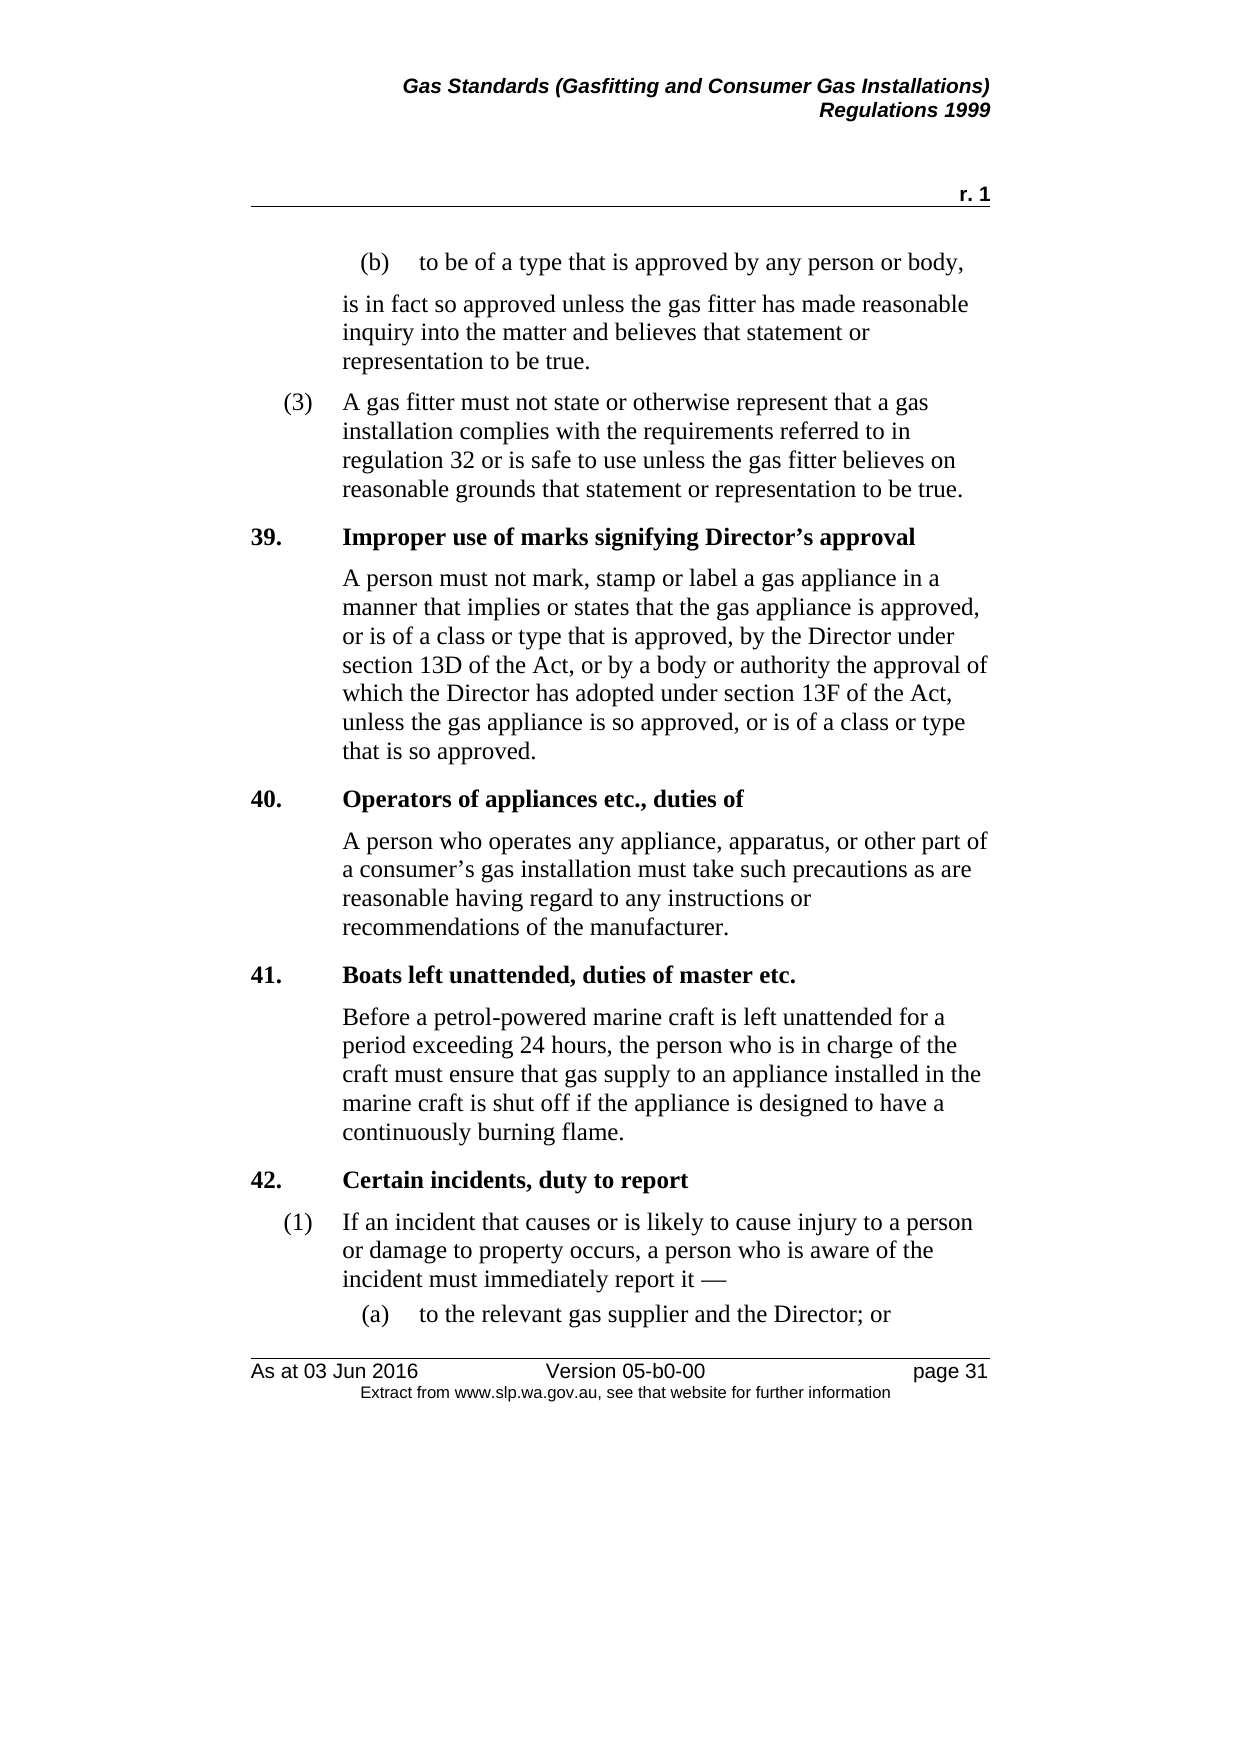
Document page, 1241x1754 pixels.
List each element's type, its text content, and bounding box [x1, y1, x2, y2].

text is in fact so approved unless the gas fitter has made reasonable inquiry into the matter and believes that statement or representation to be true. [251, 289, 990, 375]
subtitle 40. Operators of appliances etc., duties of [251, 784, 990, 813]
text (b) to be of a type that is approved by any person or body, [251, 247, 990, 276]
text A person must not mark, stamp or label a gas appliance in a manner that implies or states that the gas appliance is approved, or is of a class or type that is approved, by the Director under section 13D of the Act, or by a body or authority the approval of which the Director has adopted under section 13F of the Act, unless the gas appliance is so approved, or is of a class or type that is so approved. [251, 563, 990, 765]
text (1) If an incident that causes or is likely to cause injury to a person or damage to property occurs, a person who is aware of the incident must immediately report it — [251, 1207, 990, 1293]
subtitle 42. Certain incidents, duty to report [251, 1165, 990, 1194]
text Before a petrol-powered marine craft is left unattended for a period exceeding 24 hours, the person who is in charge of the craft must ensure that gas supply to an appliance installed in the marine craft is shut off if the appliance is designed to have a continuously burning flame. [251, 1002, 990, 1146]
text (3) A gas fitter must not state or otherwise represent that a gas installation complies with the requirements referred to in regulation 32 or is safe to use unless the gas fitter believes on reasonable grounds that statement or representation to be true. [251, 387, 990, 502]
text A person who operates any appliance, apparatus, or other part of a consumer’s gas installation must take such precautions as are reasonable having regard to any instructions or recommendations of the manufacturer. [251, 826, 990, 941]
subtitle 41. Boats left unattended, duties of master etc. [251, 961, 990, 989]
text (a) to the relevant gas supplier and the Director; or [251, 1299, 990, 1328]
subtitle 39. Improper use of marks signifying Director’s approval [251, 522, 990, 551]
